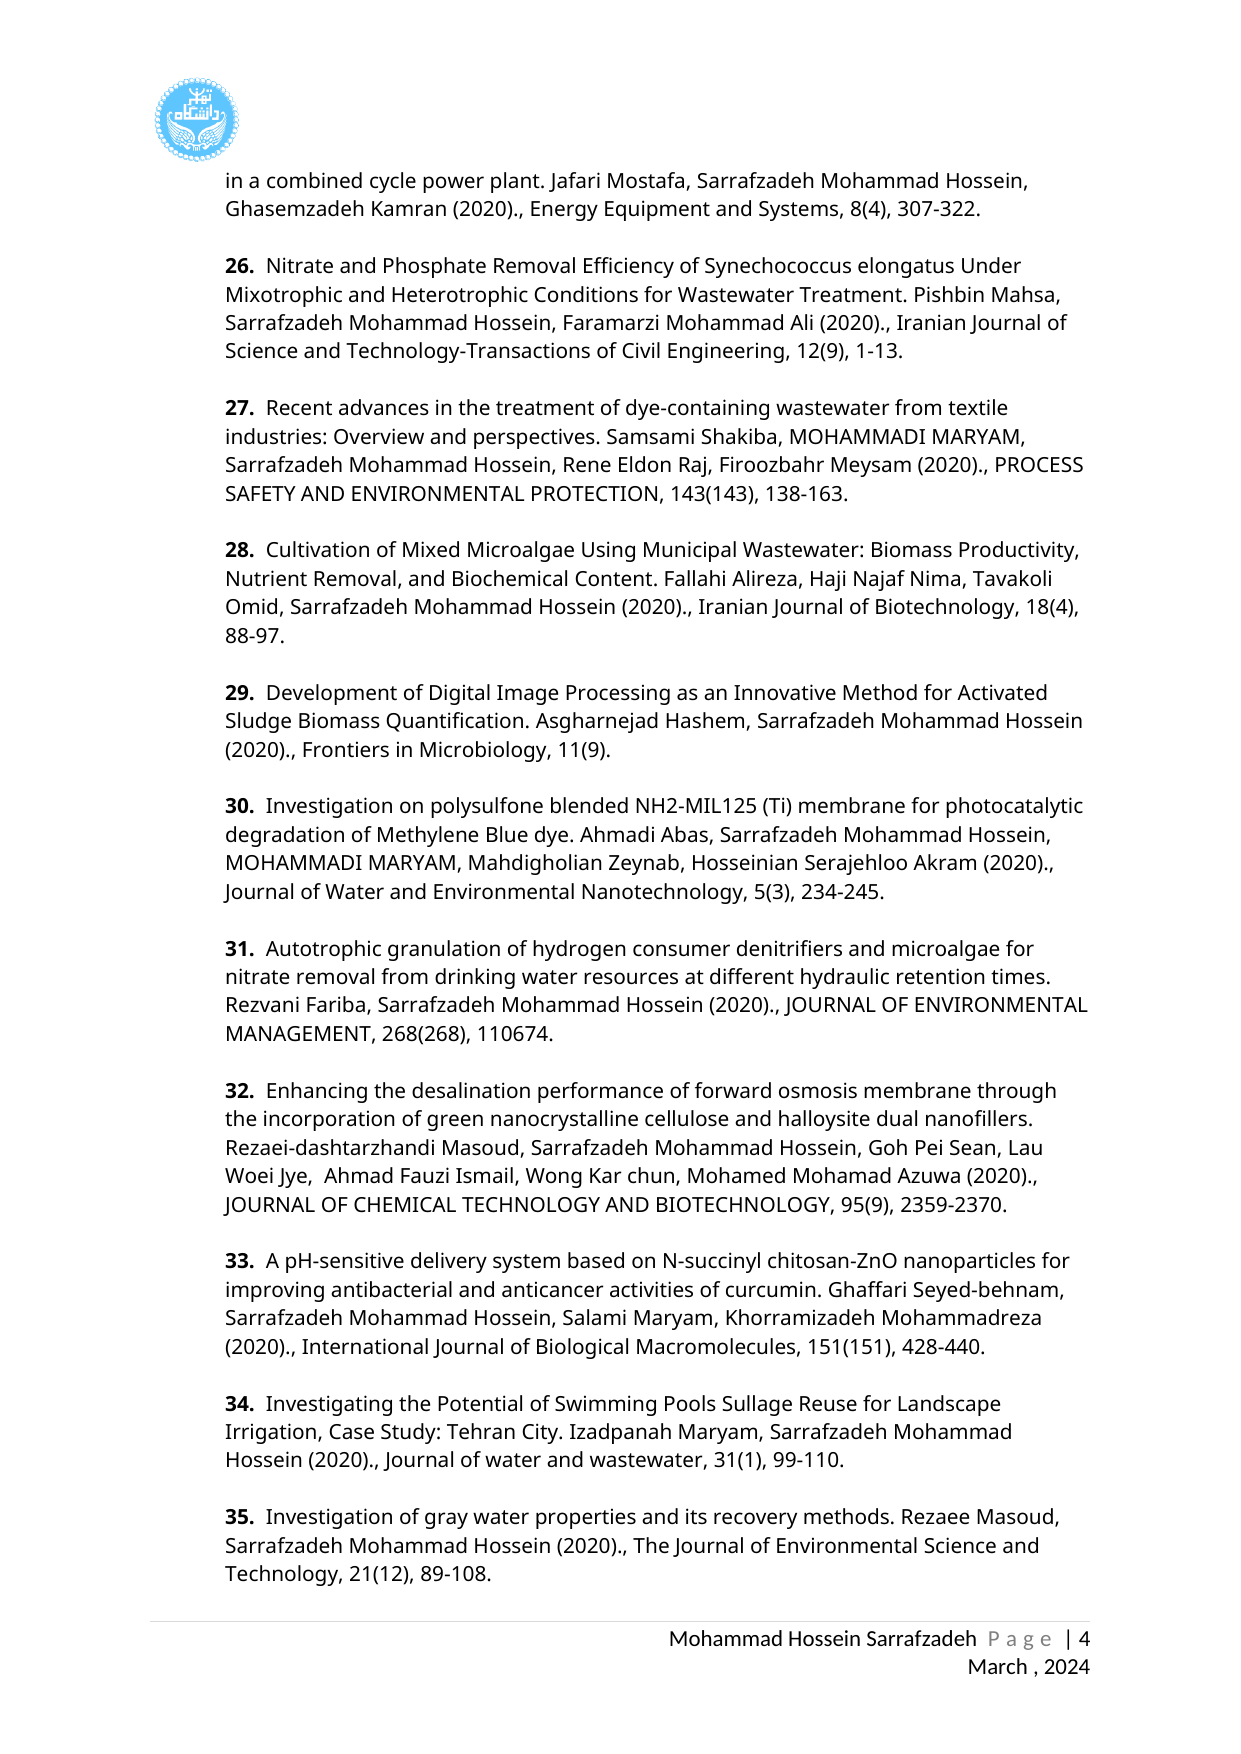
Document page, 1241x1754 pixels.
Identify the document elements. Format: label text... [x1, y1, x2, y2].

picture [150, 73, 243, 166]
